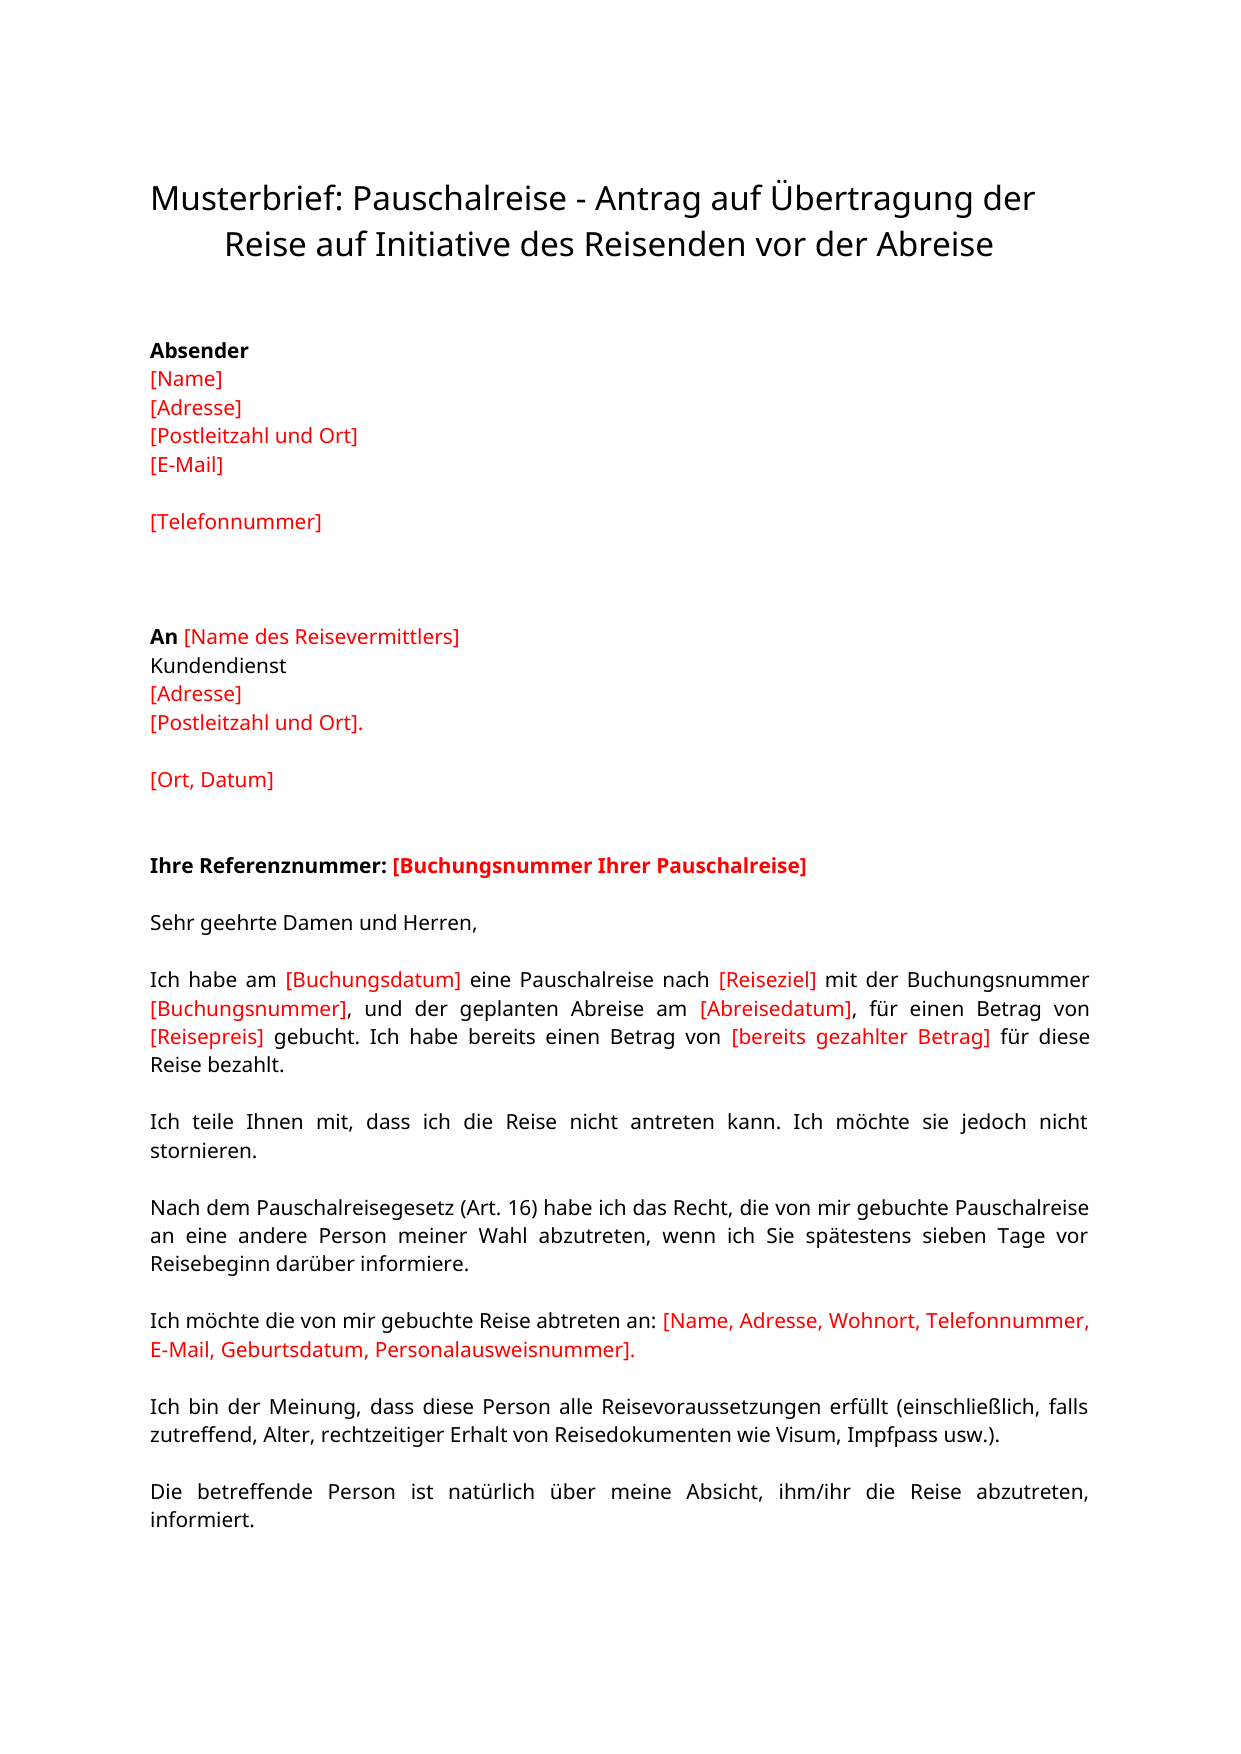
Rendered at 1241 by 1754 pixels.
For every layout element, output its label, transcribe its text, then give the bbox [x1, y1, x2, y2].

text Ich bin der Meinung, dass diese Person alle Reisevoraussetzungen erfüllt (einschließlich, falls zutreffend, Alter, rechtzeitiger Erhalt von Reisedokumenten wie Visum, Impfpass usw.). [150, 1392, 1090, 1449]
text [Ort, Datum] [150, 765, 1090, 794]
subtitle Musterbrief: Pauschalreise - Antrag auf Übertragung der Reise auf Initiative des Reisenden vor der Abreise [150, 175, 1090, 266]
text Die betreffende Person ist natürlich über meine Absicht, ihm/ihr die Reise abzutreten, informiert. [150, 1477, 1090, 1534]
text Ich habe am [Buchungsdatum] eine Pauschalreise nach [Reiseziel] mit der Buchungsnummer [Buchungsnummer], und der geplanten Abreise am [Abreisedatum], für einen Betrag von [Reisepreis] gebucht. Ich habe bereits einen Betrag von [bereits gezahlter Betrag] für diese Reise bezahlt. [150, 965, 1090, 1079]
text Ihre Referenznummer: [Buchungsnummer Ihrer Pauschalreise] [150, 851, 1090, 880]
text Nach dem Pauschalreisegesetz (Art. 16) habe ich das Recht, die von mir gebuchte Pauschalreise an eine andere Person meiner Wahl abzutreten, wenn ich Sie spätestens sieben Tage vor Reisebeginn darüber informiere. [150, 1193, 1090, 1278]
text [Telefonnummer] [150, 507, 1090, 536]
text Sehr geehrte Damen und Herren, [150, 908, 1090, 937]
text An [Name des Reisevermittlers] Kundendienst [Adresse] [Postleitzahl und Ort]. [150, 622, 1090, 736]
text Ich möchte die von mir gebuchte Reise abtreten an: [Name, Adresse, Wohnort, Telefonnummer, E-Mail, Geburtsdatum, Personalausweisnummer]. [150, 1306, 1090, 1363]
text Absender [Name] [Adresse] [Postleitzahl und Ort] [E-Mail] [150, 336, 1090, 478]
text Ich teile Ihnen mit, dass ich die Reise nicht antreten kann. Ich möchte sie jedoch nicht stornieren. [150, 1107, 1090, 1164]
